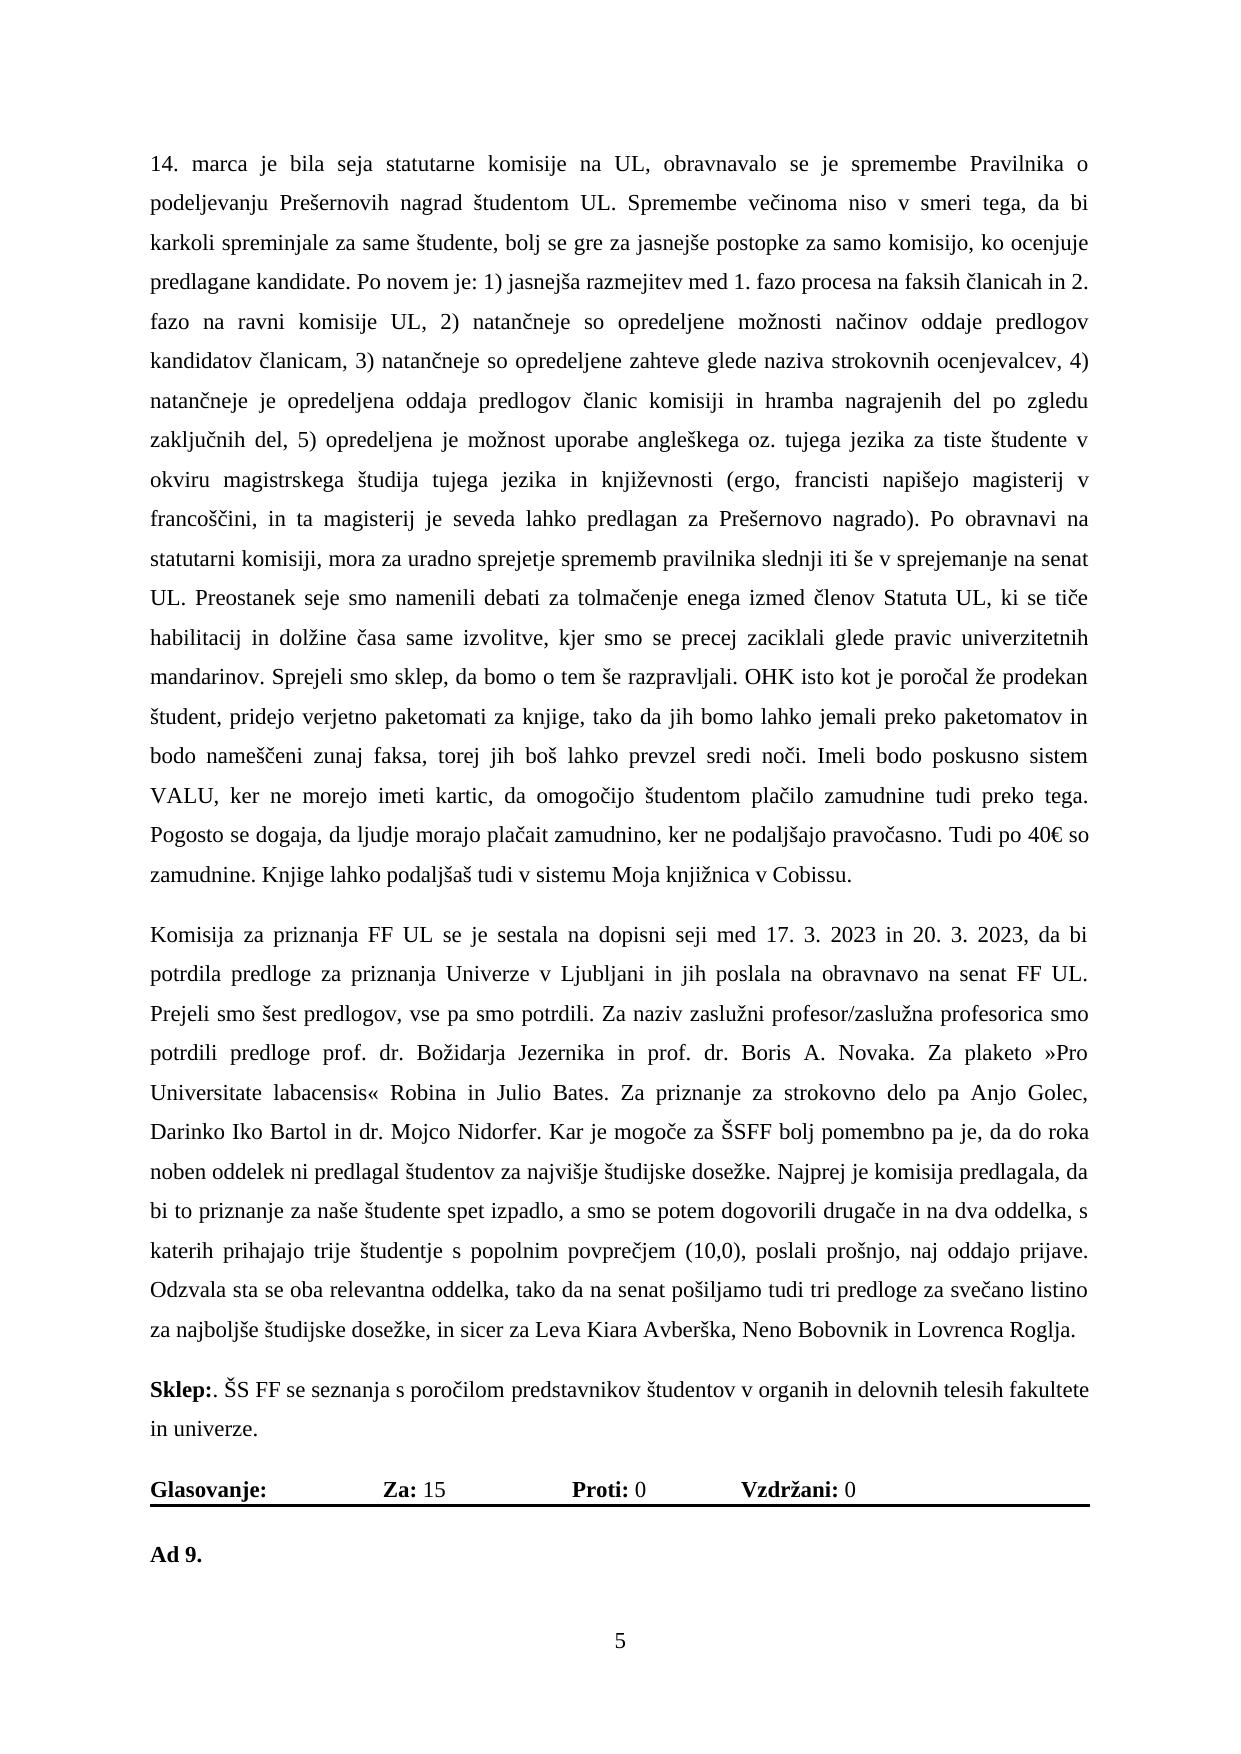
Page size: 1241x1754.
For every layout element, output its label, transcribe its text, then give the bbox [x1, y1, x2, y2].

text 14. marca je bila seja statutarne komisije na UL, obravnavalo se je spremembe Pravilnika o podeljevanju Prešernovih nagrad študentom UL. Spremembe večinoma niso v smeri tega, da bi karkoli spreminjale za same študente, bolj se gre za jasnejše postopke za samo komisijo, ko ocenjuje predlagane kandidate. Po novem je: 1) jasnejša razmejitev med 1. fazo procesa na faksih članicah in 2. fazo na ravni komisije UL, 2) natančneje so opredeljene možnosti načinov oddaje predlogov kandidatov članicam, 3) natančneje so opredeljene zahteve glede naziva strokovnih ocenjevalcev, 4) natančneje je opredeljena oddaja predlogov članic komisiji in hramba nagrajenih del po zgledu zaključnih del, 5) opredeljena je možnost uporabe angleškega oz. tujega jezika za tiste študente v okviru magistrskega študija tujega jezika in književnosti (ergo, francisti napišejo magisterij v francoščini, in ta magisterij je seveda lahko predlagan za Prešernovo nagrado). Po obravnavi na statutarni komisiji, mora za uradno sprejetje sprememb pravilnika slednji iti še v sprejemanje na senat UL. Preostanek seje smo namenili debati za tolmačenje enega izmed členov Statuta UL, ki se tiče habilitacij in dolžine časa same izvolitve, kjer smo se precej zaciklali glede pravic univerzitetnih mandarinov. Sprejeli smo sklep, da bomo o tem še razpravljali. OHK isto kot je poročal že prodekan študent, pridejo verjetno paketomati za knjige, tako da jih bomo lahko jemali preko paketomatov in bodo nameščeni zunaj faksa, torej jih boš lahko prevzel sredi noči. Imeli bodo poskusno sistem VALU, ker ne morejo imeti kartic, da omogočijo študentom plačilo zamudnine tudi preko tega. Pogosto se dogaja, da ljudje morajo plačait zamudnino, ker ne podaljšajo pravočasno. Tudi po 40€ so zamudnine. Knjige lahko podaljšaš tudi v sistemu Moja knjižnica v Cobissu. [150, 150, 1090, 887]
text Sklep:. ŠS FF se seznanja s poročilom predstavnikov študentov v organih in delovnih telesih fakultete in univerze. [150, 1376, 1090, 1442]
text Glasovanje: Za: 15 Proti: 0 Vzdržani: 0 [150, 1476, 1090, 1504]
text Ad 9. [150, 1541, 1090, 1568]
text Komisija za priznanja FF UL se je sestala na dopisni seji med 17. 3. 2023 in 20. 3. 2023, da bi potrdila predloge za priznanja Univerze v Ljubljani in jih poslala na obravnavo na senat FF UL. Prejeli smo šest predlogov, vse pa smo potrdili. Za naziv zaslužni profesor/zaslužna profesorica smo potrdili predloge prof. dr. Božidarja Jezernika in prof. dr. Boris A. Novaka. Za plaketo »Pro Universitate labacensis« Robina in Julio Bates. Za priznanje za strokovno delo pa Anjo Golec, Darinko Iko Bartol in dr. Mojco Nidorfer. Kar je mogoče za ŠSFF bolj pomembno pa je, da do roka noben oddelek ni predlagal študentov za najvišje študijske dosežke. Najprej je komisija predlagala, da bi to priznanje za naše študente spet izpadlo, a smo se potem dogovorili drugače in na dva oddelka, s katerih prihajajo trije študentje s popolnim povprečjem (10,0), poslali prošnjo, naj oddajo prijave. Odzvala sta se oba relevantna oddelka, tako da na senat pošiljamo tudi tri predloge za svečano listino za najboljše študijske dosežke, in sicer za Leva Kiara Avberška, Neno Bobovnik in Lovrenca Roglja. [150, 921, 1090, 1342]
